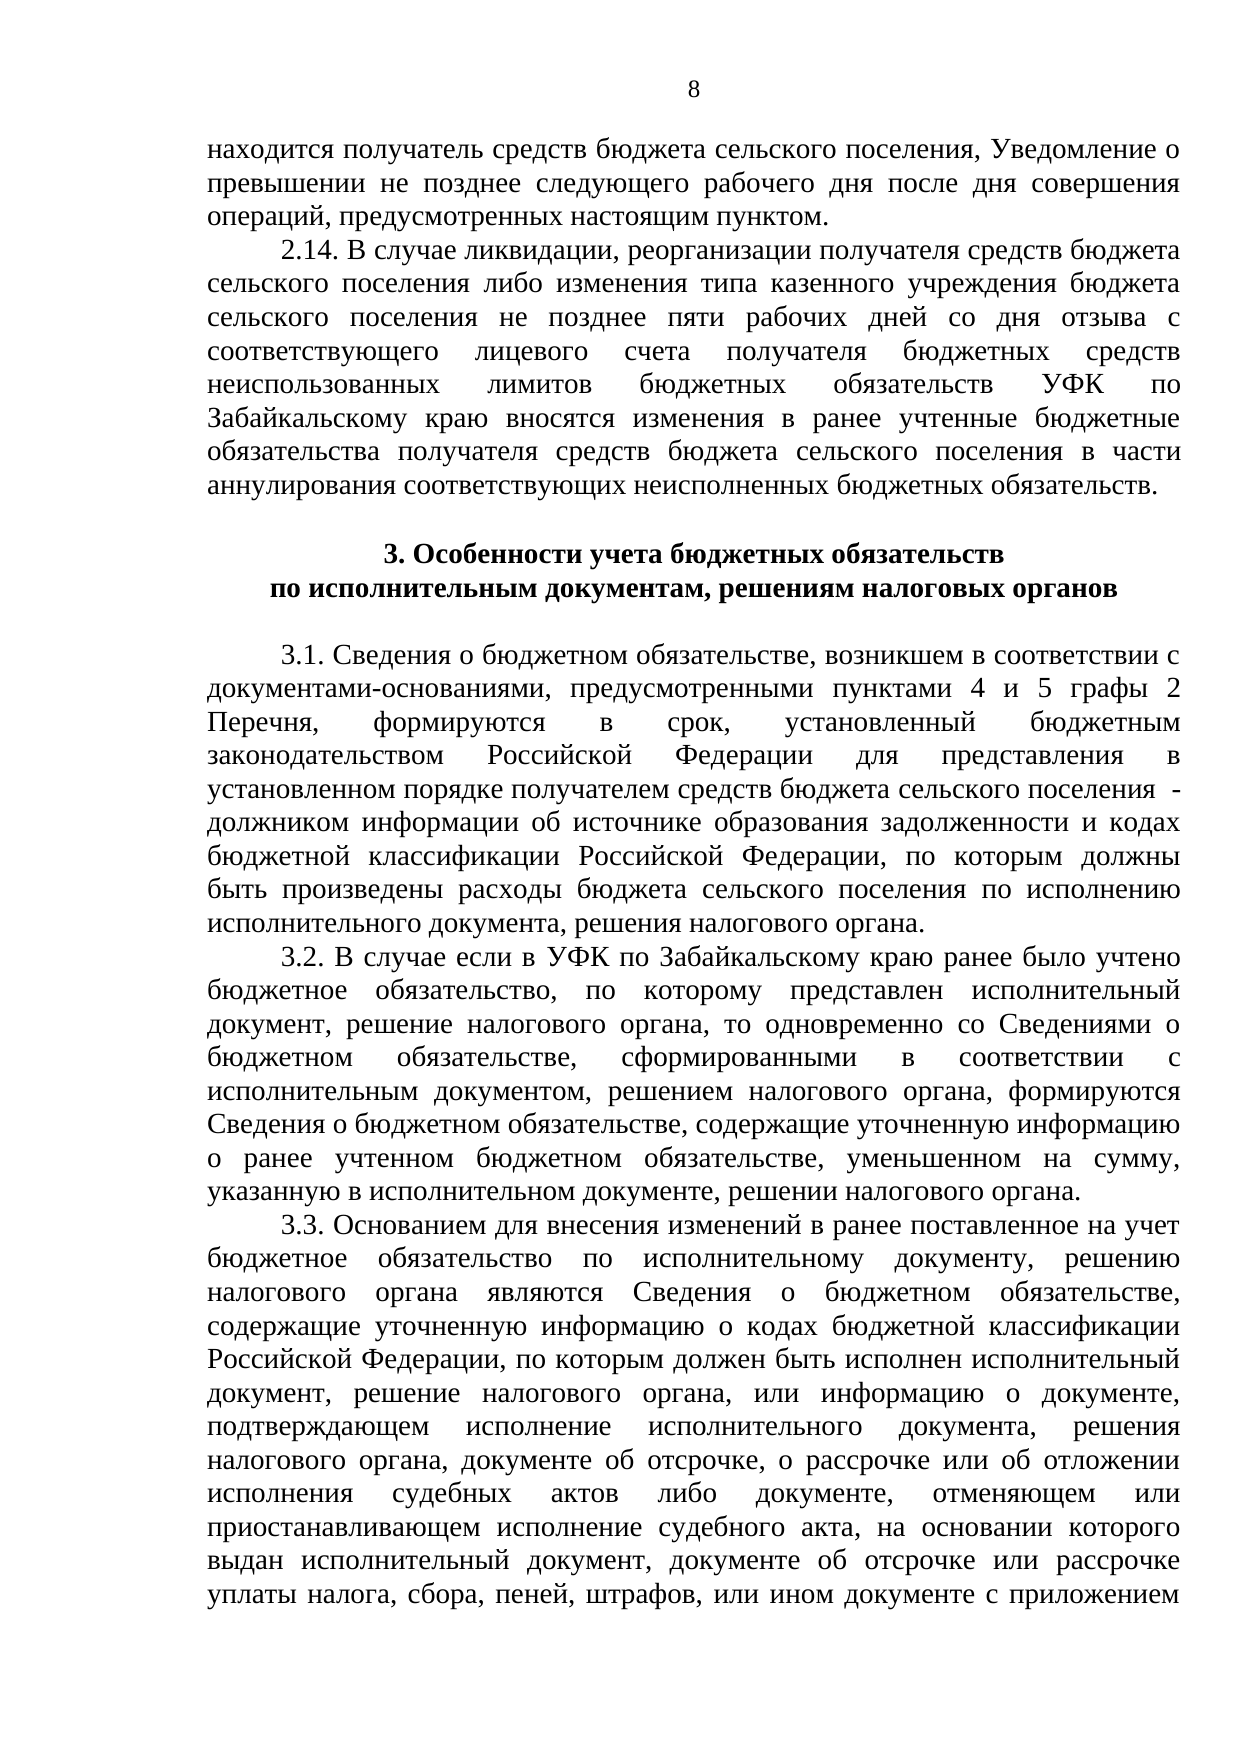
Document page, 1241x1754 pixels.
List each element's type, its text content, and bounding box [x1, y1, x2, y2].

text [207, 131, 1181, 232]
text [207, 1207, 1181, 1609]
text по исполнительным документам, решениям налоговых органов [207, 570, 1181, 603]
text 3.2. В случае если в УФК по Забайкальскому краю ранее было учтено бюджетное обязательство, по которому представлен исполнительный документ, решение налогового органа, то одновременно со Сведениями о бюджетном обязательстве, сформированными в соответствии с исполнительным документом, решением налогового органа, формируются Сведения о бюджетном обязательстве, содержащие уточненную информацию о ранее учтенном бюджетном обязательстве, уменьшенном на сумму, указанную в исполнительном документе, решении налогового органа. [207, 939, 1181, 1207]
text 2.14. В случае ликвидации, реорганизации получателя средств бюджета сельского поселения либо изменения типа казенного учреждения бюджета сельского поселения не позднее пяти рабочих дней со дня отзыва с соответствующего лицевого счета получателя бюджетных средств неиспользованных лимитов бюджетных обязательств УФК по Забайкальскому краю вносятся изменения в ранее учтенные бюджетные обязательства получателя средств бюджета сельского поселения в части аннулирования соответствующих неисполненных бюджетных обязательств. [207, 232, 1181, 500]
text 3. Особенности учета бюджетных обязательств [207, 536, 1181, 570]
text 3.1. Сведения о бюджетном обязательстве, возникшем в соответствии с документами-основаниями, предусмотренными пунктами 4 и 5 графы 2 Перечня, формируются в срок, установленный бюджетным законодательством Российской Федерации для представления в установленном порядке получателем средств бюджета сельского поселения - должником информации об источнике образования задолженности и кодах бюджетной классификации Российской Федерации, по которым должны быть произведены расходы бюджета сельского поселения по исполнению исполнительного документа, решения налогового органа. [207, 637, 1181, 939]
